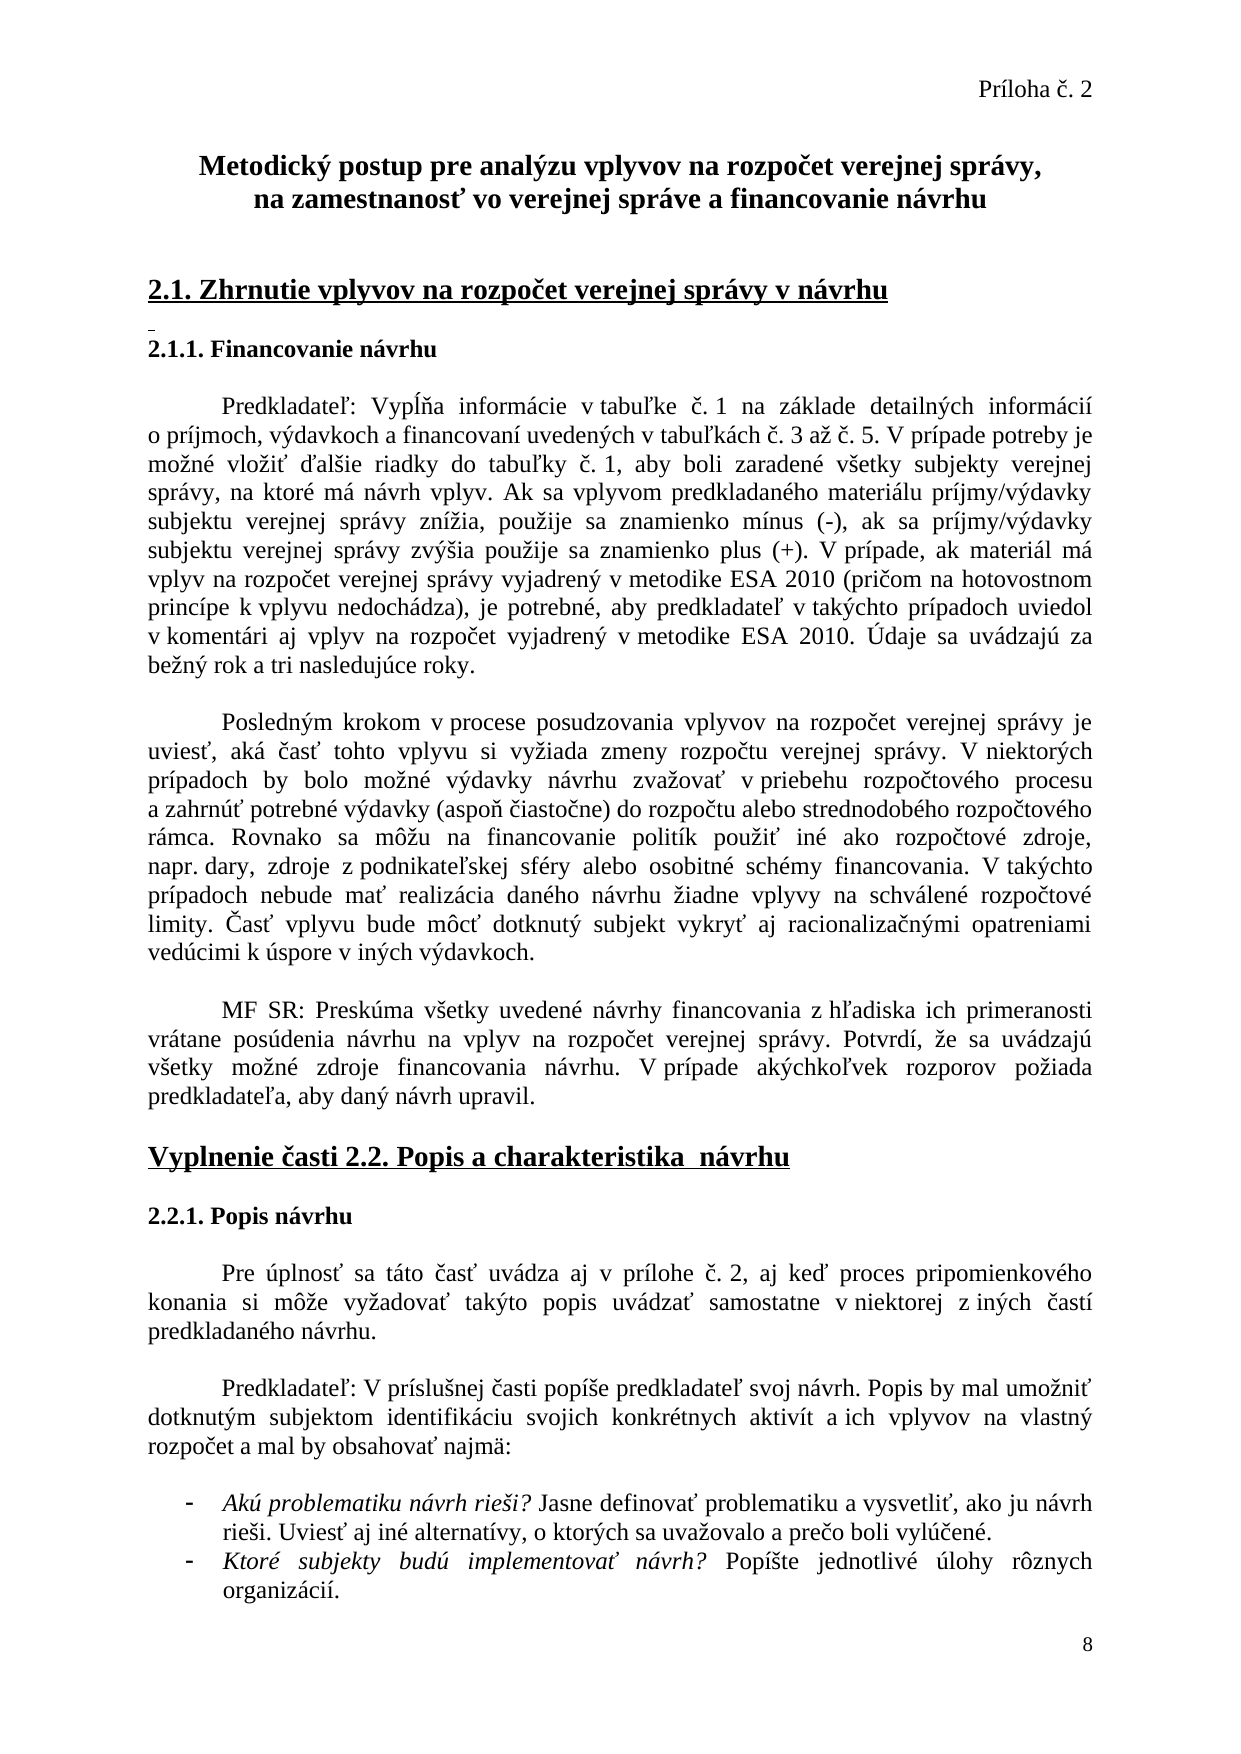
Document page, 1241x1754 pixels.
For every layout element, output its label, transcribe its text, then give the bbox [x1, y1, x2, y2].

text Vyplnenie časti 2.2. Popis a charakteristika návrhu [148, 1139, 1093, 1172]
text Metodický postup pre analýzu vplyvov na rozpočet verejnej správy, na zamestnanosť vo verejnej správe a financovanie návrhu [148, 148, 1093, 215]
text MF SR: Preskúma všetky uvedené návrhy financovania z hľadiska ich primeranosti vrátane posúdenia návrhu na vplyv na rozpočet verejnej správy. Potvrdí, že sa uvádzajú všetky možné zdroje financovania návrhu. V prípade akýchkoľvek rozporov požiada predkladateľa, aby daný návrh upravil. [148, 995, 1093, 1110]
list Akú problematiku návrh rieši? Jasne definovať problematiku a vysvetliť, ako ju návrh rieši. Uviesť aj iné alternatívy, o ktorých sa uvažovalo a prečo boli vylúčené. [185, 1488, 1093, 1546]
text 2.2.1. Popis návrhu [148, 1201, 1093, 1230]
text Predkladateľ: V príslušnej časti popíše predkladateľ svoj návrh. Popis by mal umožniť dotknutým subjektom identifikáciu svojich konkrétnych aktivít a ich vplyvov na vlastný rozpočet a mal by obsahovať najmä: [148, 1373, 1093, 1460]
list Ktoré subjekty budú implementovať návrh? Popíšte jednotlivé úlohy rôznych organizácií. [185, 1546, 1093, 1603]
text 2.1.1. Financovanie návrhu [148, 334, 1093, 362]
text Posledným krokom v procese posudzovania vplyvov na rozpočet verejnej správy je uviesť, aká časť tohto vplyvu si vyžiada zmeny rozpočtu verejnej správy. V niektorých prípadoch by bolo možné výdavky návrhu zvažovať v priebehu rozpočtového procesu a zahrnúť potrebné výdavky (aspoň čiastočne) do rozpočtu alebo strednodobého rozpočtového rámca. Rovnako sa môžu na financovanie politík použiť iné ako rozpočtové zdroje, napr. dary, zdroje z podnikateľskej sféry alebo osobitné schémy financovania. V takýchto prípadoch nebude mať realizácia daného návrhu žiadne vplyvy na schválené rozpočtové limity. Časť vplyvu bude môcť dotknutý subjekt vykryť aj racionalizačnými opatreniami vedúcimi k úspore v iných výdavkoch. [148, 707, 1093, 966]
text Predkladateľ: Vypĺňa informácie v tabuľke č. 1 na základe detailných informácií o príjmoch, výdavkoch a financovaní uvedených v tabuľkách č. 3 až č. 5. V prípade potreby je možné vložiť ďalšie riadky do tabuľky č. 1, aby boli zaradené všetky subjekty verejnej správy, na ktoré má návrh vplyv. Ak sa vplyvom predkladaného materiálu príjmy/výdavky subjektu verejnej správy znížia, použije sa znamienko mínus (-), ak sa príjmy/výdavky subjektu verejnej správy zvýšia použije sa znamienko plus (+). V prípade, ak materiál má vplyv na rozpočet verejnej správy vyjadrený v metodike ESA 2010 (pričom na hotovostnom princípe k vplyvu nedochádza), je potrebné, aby predkladateľ v takýchto prípadoch uviedol v komentári aj vplyv na rozpočet vyjadrený v metodike ESA 2010. Údaje sa uvádzajú za bežný rok a tri nasledujúce roky. [148, 391, 1093, 679]
text Pre úplnosť sa táto časť uvádza aj v prílohe č. 2, aj keď proces pripomienkového konania si môže vyžadovať takýto popis uvádzať samostatne v niektorej z iných častí predkladaného návrhu. [148, 1258, 1093, 1345]
text 2.1. Zhrnutie vplyvov na rozpočet verejnej správy v návrhu [148, 272, 1093, 306]
